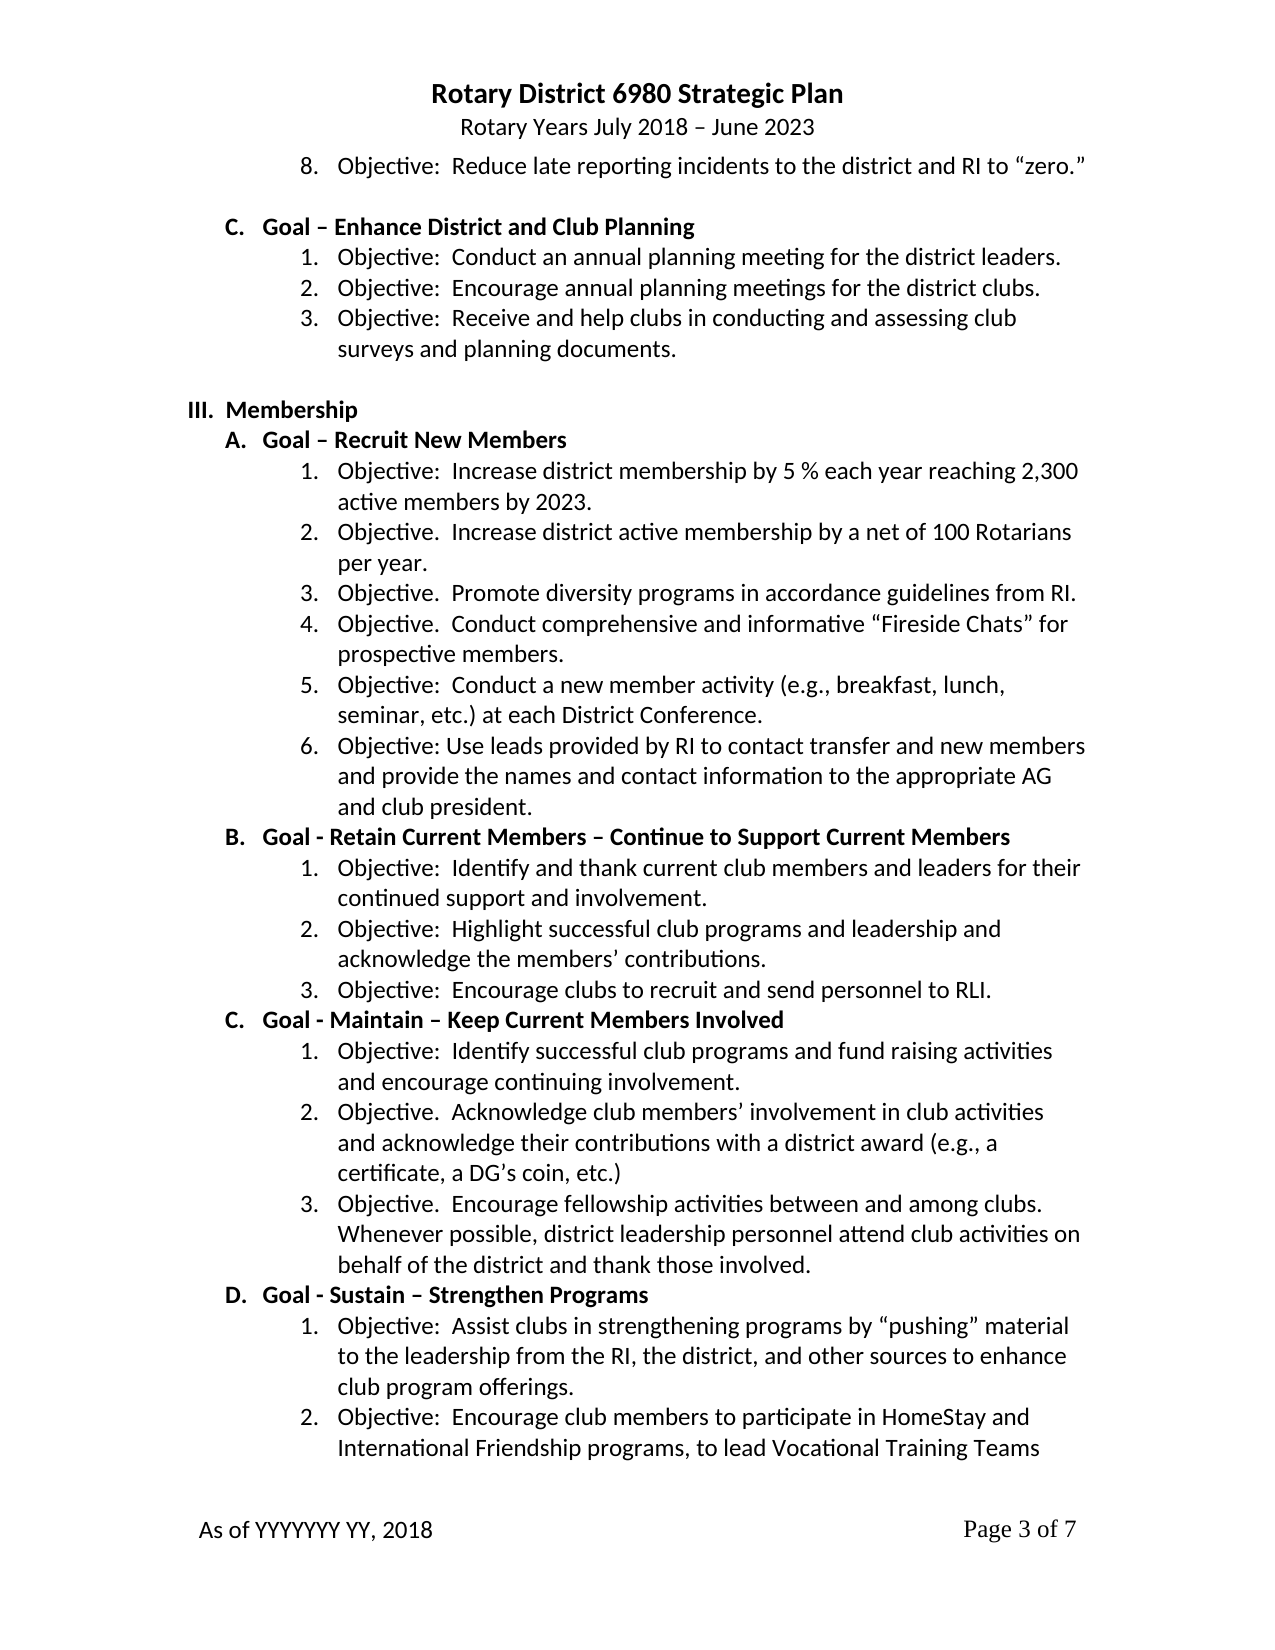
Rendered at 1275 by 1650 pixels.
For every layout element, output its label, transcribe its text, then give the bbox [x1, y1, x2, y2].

list Objective: Encourage clubs to recruit and send personnel to RLI. [300, 974, 1087, 1004]
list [300, 1401, 1087, 1462]
list Objective. Conduct comprehensive and informative “Fireside Chats” for prospective members. [300, 608, 1087, 669]
list Objective: Highlight successful club programs and leadership and acknowledge the members’ contributions. [300, 913, 1087, 974]
list Objective: Identify successful club programs and fund raising activities and encourage continuing involvement. [300, 1035, 1087, 1096]
list Goal – Recruit New Members [225, 425, 1087, 455]
list Objective: Reduce late reporting incidents to the district and RI to “zero.” [300, 150, 1087, 181]
list Objective. Promote diversity programs in accordance guidelines from RI. [300, 577, 1087, 608]
list Objective: Receive and help clubs in conducting and assessing club surveys and planning documents. [300, 303, 1087, 364]
list Objective. Acknowledge club members’ involvement in club activities and acknowledge their contributions with a district award (e.g., a certificate, a DG’s coin, etc.) [300, 1096, 1087, 1188]
list Objective: Encourage annual planning meetings for the district clubs. [300, 272, 1087, 303]
list Objective: Identify and thank current club members and leaders for their continued support and involvement. [300, 852, 1087, 913]
list Objective. Increase district active membership by a net of 100 Rotarians per year. [300, 516, 1087, 577]
list Goal - Sustain – Strengthen Programs [225, 1279, 1087, 1310]
list Objective: Conduct a new member activity (e.g., breakfast, lunch, seminar, etc.) at each District Conference. [300, 669, 1087, 730]
list Objective: Assist clubs in strengthening programs by “pushing” material to the leadership from the RI, the district, and other sources to enhance club program offerings. [300, 1310, 1087, 1401]
list Goal – Enhance District and Club Planning [225, 211, 1087, 242]
list Objective: Increase district membership by 5 % each year reaching 2,300 active members by 2023. [300, 455, 1087, 516]
list Goal - Maintain – Keep Current Members Involved [225, 1004, 1087, 1035]
list Goal - Retain Current Members – Continue to Support Current Members [225, 821, 1087, 852]
list Objective: Use leads provided by RI to contact transfer and new members and provide the names and contact information to the appropriate AG and club president. [300, 730, 1087, 821]
list Objective: Conduct an annual planning meeting for the district leaders. [300, 242, 1087, 272]
text III. Membership [187, 394, 1087, 425]
list Objective. Encourage fellowship activities between and among clubs. Whenever possible, district leadership personnel attend club activities on behalf of the district and thank those involved. [300, 1188, 1087, 1279]
